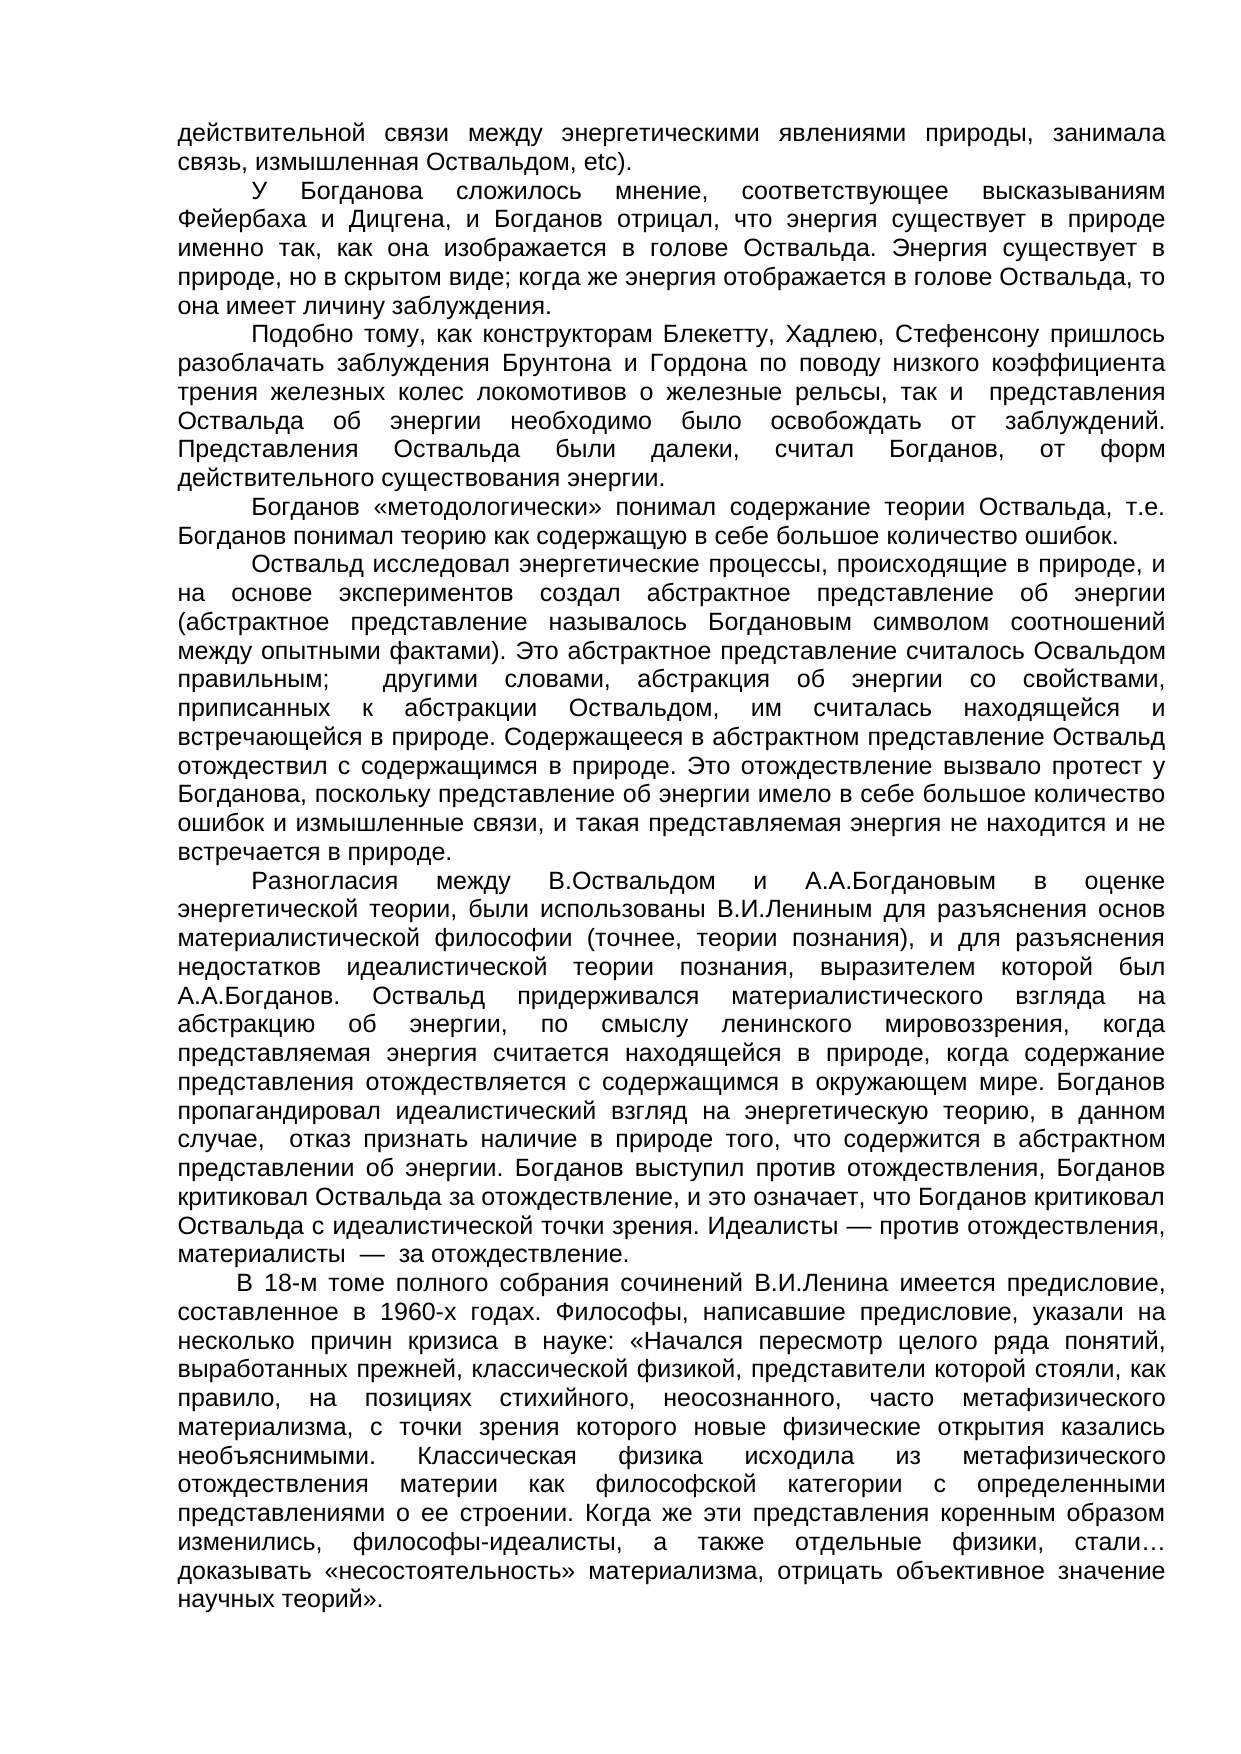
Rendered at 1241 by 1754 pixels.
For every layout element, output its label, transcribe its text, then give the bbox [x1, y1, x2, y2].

text У Богданова сложилось мнение, соответствующее высказываниям Фейербаха и Дицгена, и Богданов отрицал, что энергия существует в природе именно так, как она изображается в голове Оствальда. Энергия существует в природе, но в скрытом виде; когда же энергия отображается в голове Оствальда, то она имеет личину заблуждения. [177, 176, 1167, 319]
text В 18-м томе полного собрания сочинений В.И.Ленина имеется предисловие, составленное в 1960-х годах. Философы, написавшие предисловие, указали на несколько причин кризиса в науке: «Начался пересмотр целого ряда понятий, выработанных прежней, классической физикой, представители которой стояли, как правило, на позициях стихийного, неосознанного, часто метафизического материализма, с точки зрения которого новые физические открытия казались необъяснимыми. Классическая физика исходила из метафизического отождествления материи как философской категории с определенными представлениями о ее строении. Когда же эти представления коренным образом изменились, философы-идеалисты, а также отдельные физики, стали… доказывать «несостоятельность» материализма, отрицать объективное значение научных теорий». [177, 1268, 1167, 1613]
text Богданов «методологически» понимал содержание теории Оствальда, т.е. Богданов понимал теорию как содержащую в себе большое количество ошибок. [177, 492, 1167, 549]
text Оствальд исследовал энергетические процессы, происходящие в природе, и на основе экспериментов создал абстрактное представление об энергии (абстрактное представление называлось Богдановым символом соотношений между опытными фактами). Это абстрактное представление считалось Освальдом правильным; другими словами, абстракция об энергии со свойствами, приписанных к абстракции Оствальдом, им считалась находящейся и встречающейся в природе. Содержащееся в абстрактном представление Оствальд отождествил с содержащимся в природе. Это отождествление вызвало протест у Богданова, поскольку представление об энергии имело в себе большое количество ошибок и измышленные связи, и такая представляемая энергия не находится и не встречается в природе. [177, 549, 1167, 866]
text Разногласия между В.Оствальдом и А.А.Богдановым в оценке энергетической теории, были использованы В.И.Лениным для разъяснения основ материалистической философии (точнее, теории познания), и для разъяснения недостатков идеалистической теории познания, выразителем которой был А.А.Богданов. Оствальд придерживался материалистического взгляда на абстракцию об энергии, по смыслу ленинского мировоззрения, когда представляемая энергия считается находящейся в природе, когда содержание представления отождествляется с содержащимся в окружающем мире. Богданов пропагандировал идеалистический взгляд на энергетическую теорию, в данном случае, отказ признать наличие в природе того, что содержится в абстрактном представлении об энергии. Богданов выступил против отождествления, Богданов критиковал Оствальда за отождествление, и это означает, что Богданов критиковал Оствальда с идеалистической точки зрения. Идеалисты — против отождествления, материалисты — за отождествление. [177, 866, 1167, 1268]
text Подобно тому, как конструкторам Блекетту, Хадлею, Стефенсону пришлось разоблачать заблуждения Брунтона и Гордона по поводу низкого коэффициента трения железных колес локомотивов о железные рельсы, так и представления Оствальда об энергии необходимо было освобождать от заблуждений. Представления Оствальда были далеки, считал Богданов, от форм действительного существования энергии. [177, 319, 1167, 492]
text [177, 118, 1167, 176]
